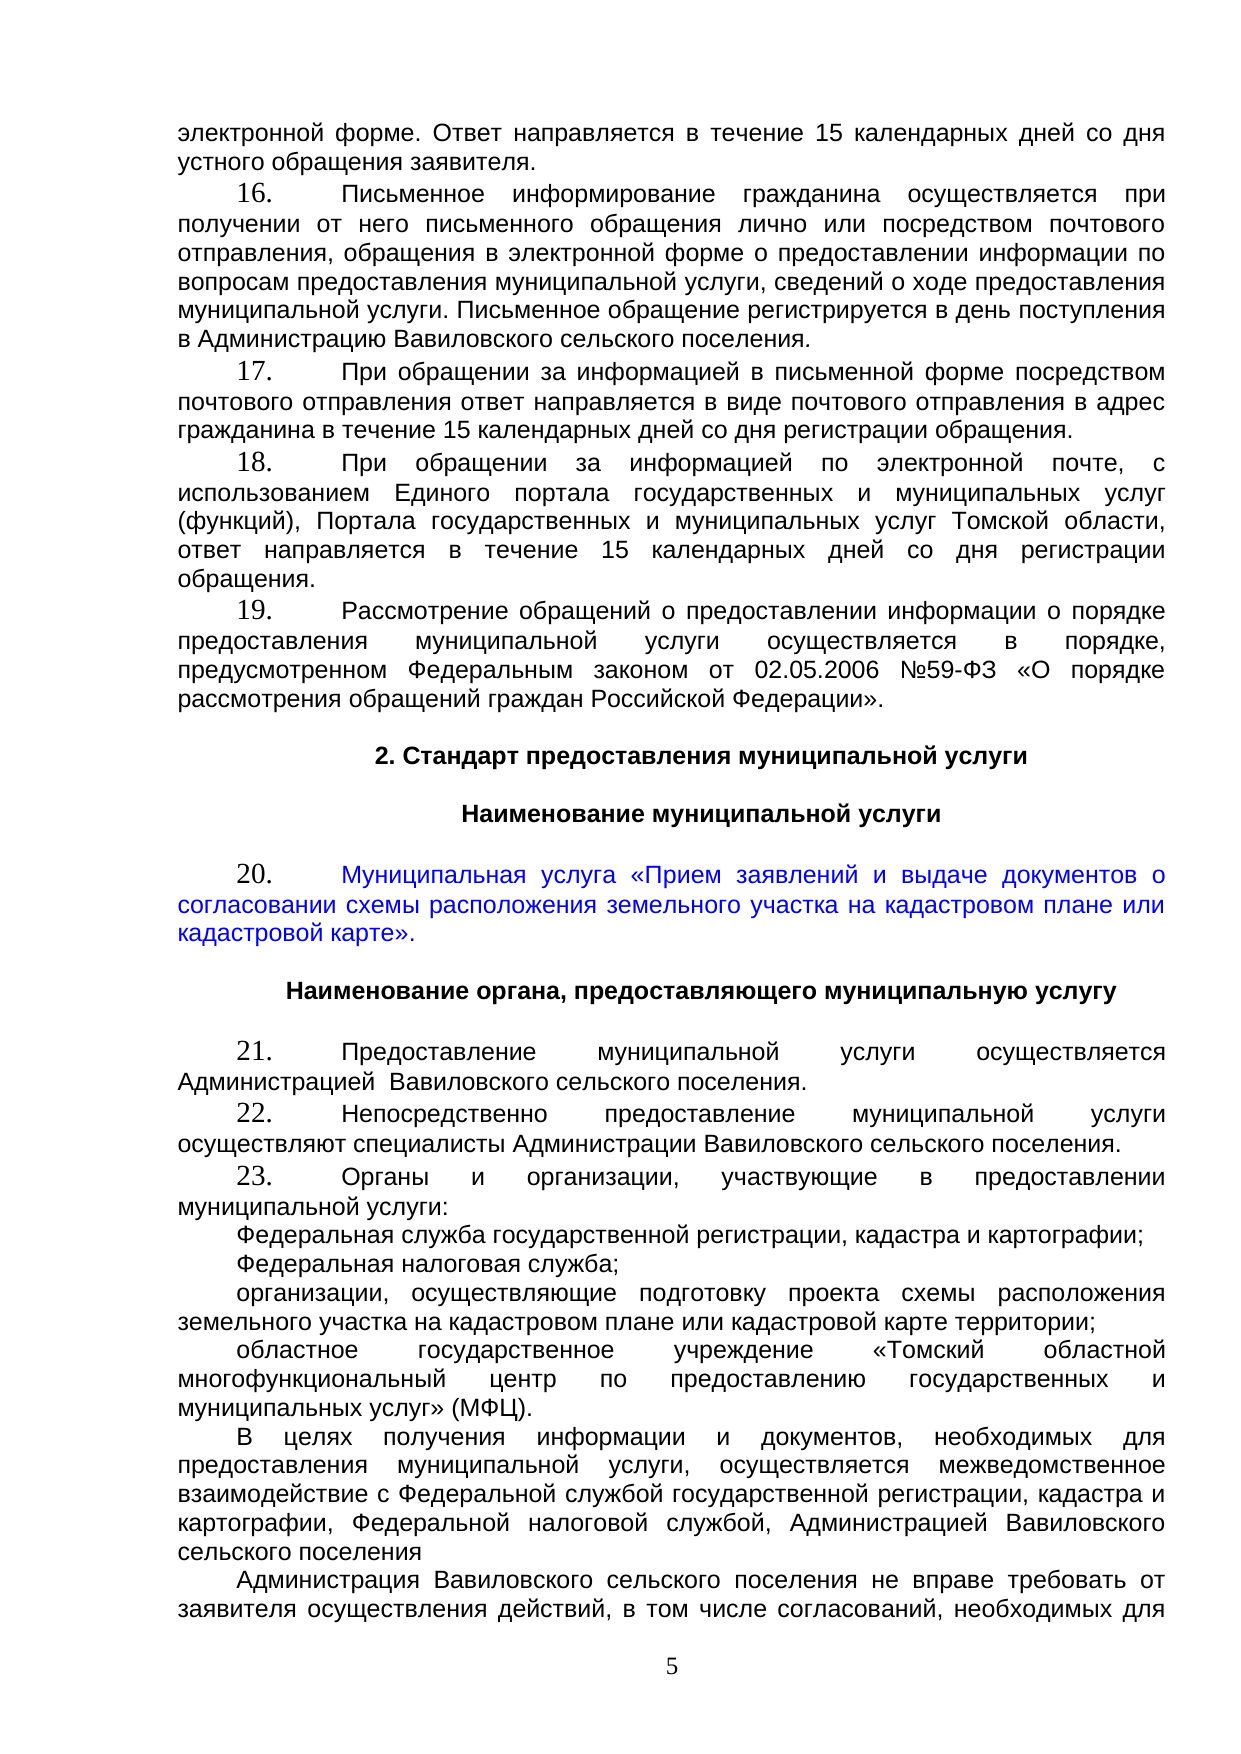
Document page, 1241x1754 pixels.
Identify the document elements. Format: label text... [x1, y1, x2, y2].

text 2. Стандарт предоставления муниципальной услуги [177, 741, 1167, 770]
text Федеральная налоговая служба; [177, 1249, 1167, 1278]
list Предоставление муниципальной услуги осуществляется Администрацией Вавиловского сельского поселения. [177, 1033, 1167, 1096]
list Муниципальная услуга «Прием заявлений и выдаче документов о согласовании схемы расположения земельного участка на кадастровом плане или кадастровой карте». [177, 856, 1167, 947]
text В целях получения информации и документов, необходимых для предоставления муниципальной услуги, осуществляется межведомственное взаимодействие с Федеральной службой государственной регистрации, кадастра и картографии, Федеральной налоговой службой, Администрацией Вавиловского сельского поселения [177, 1421, 1167, 1565]
list При обращении за информацией по электронной почте, с использованием Единого портала государственных и муниципальных услуг (функций), Портала государственных и муниципальных услуг Томской области, ответ направляется в течение 15 календарных дней со дня регистрации обращения. [177, 444, 1167, 592]
text Наименование органа, предоставляющего муниципальную услугу [177, 976, 1167, 1004]
text Федеральная служба государственной регистрации, кадастра и картографии; [177, 1220, 1167, 1249]
text Наименование муниципальной услуги [177, 798, 1167, 827]
list Непосредственно предоставление муниципальной услуги осуществляют специалисты Администрации Вавиловского сельского поселения. [177, 1096, 1167, 1158]
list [177, 118, 1167, 176]
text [177, 1565, 1167, 1623]
list При обращении за информацией в письменной форме посредством почтового отправления ответ направляется в виде почтового отправления в адрес гражданина в течение 15 календарных дней со дня регистрации обращения. [177, 353, 1167, 444]
list Рассмотрение обращений о предоставлении информации о порядке предоставления муниципальной услуги осуществляется в порядке, предусмотренном Федеральным законом от 02.05.2006 №59-ФЗ «О порядке рассмотрения обращений граждан Российской Федерации». [177, 592, 1167, 712]
text областное государственное учреждение «Томский областной многофункциональный центр по предоставлению государственных и муниципальных услуг» (МФЦ). [177, 1335, 1167, 1421]
text организации, осуществляющие подготовку проекта схемы расположения земельного участка на кадастровом плане или кадастровой карте территории; [177, 1278, 1167, 1335]
list Органы и организации, участвующие в предоставлении муниципальной услуги: [177, 1158, 1167, 1220]
list Письменное информирование гражданина осуществляется при получении от него письменного обращения лично или посредством почтового отправления, обращения в электронной форме о предоставлении информации по вопросам предоставления муниципальной услуги, сведений о ходе предоставления муниципальной услуги. Письменное обращение регистрируется в день поступления в Администрацию Вавиловского сельского поселения. [177, 176, 1167, 353]
